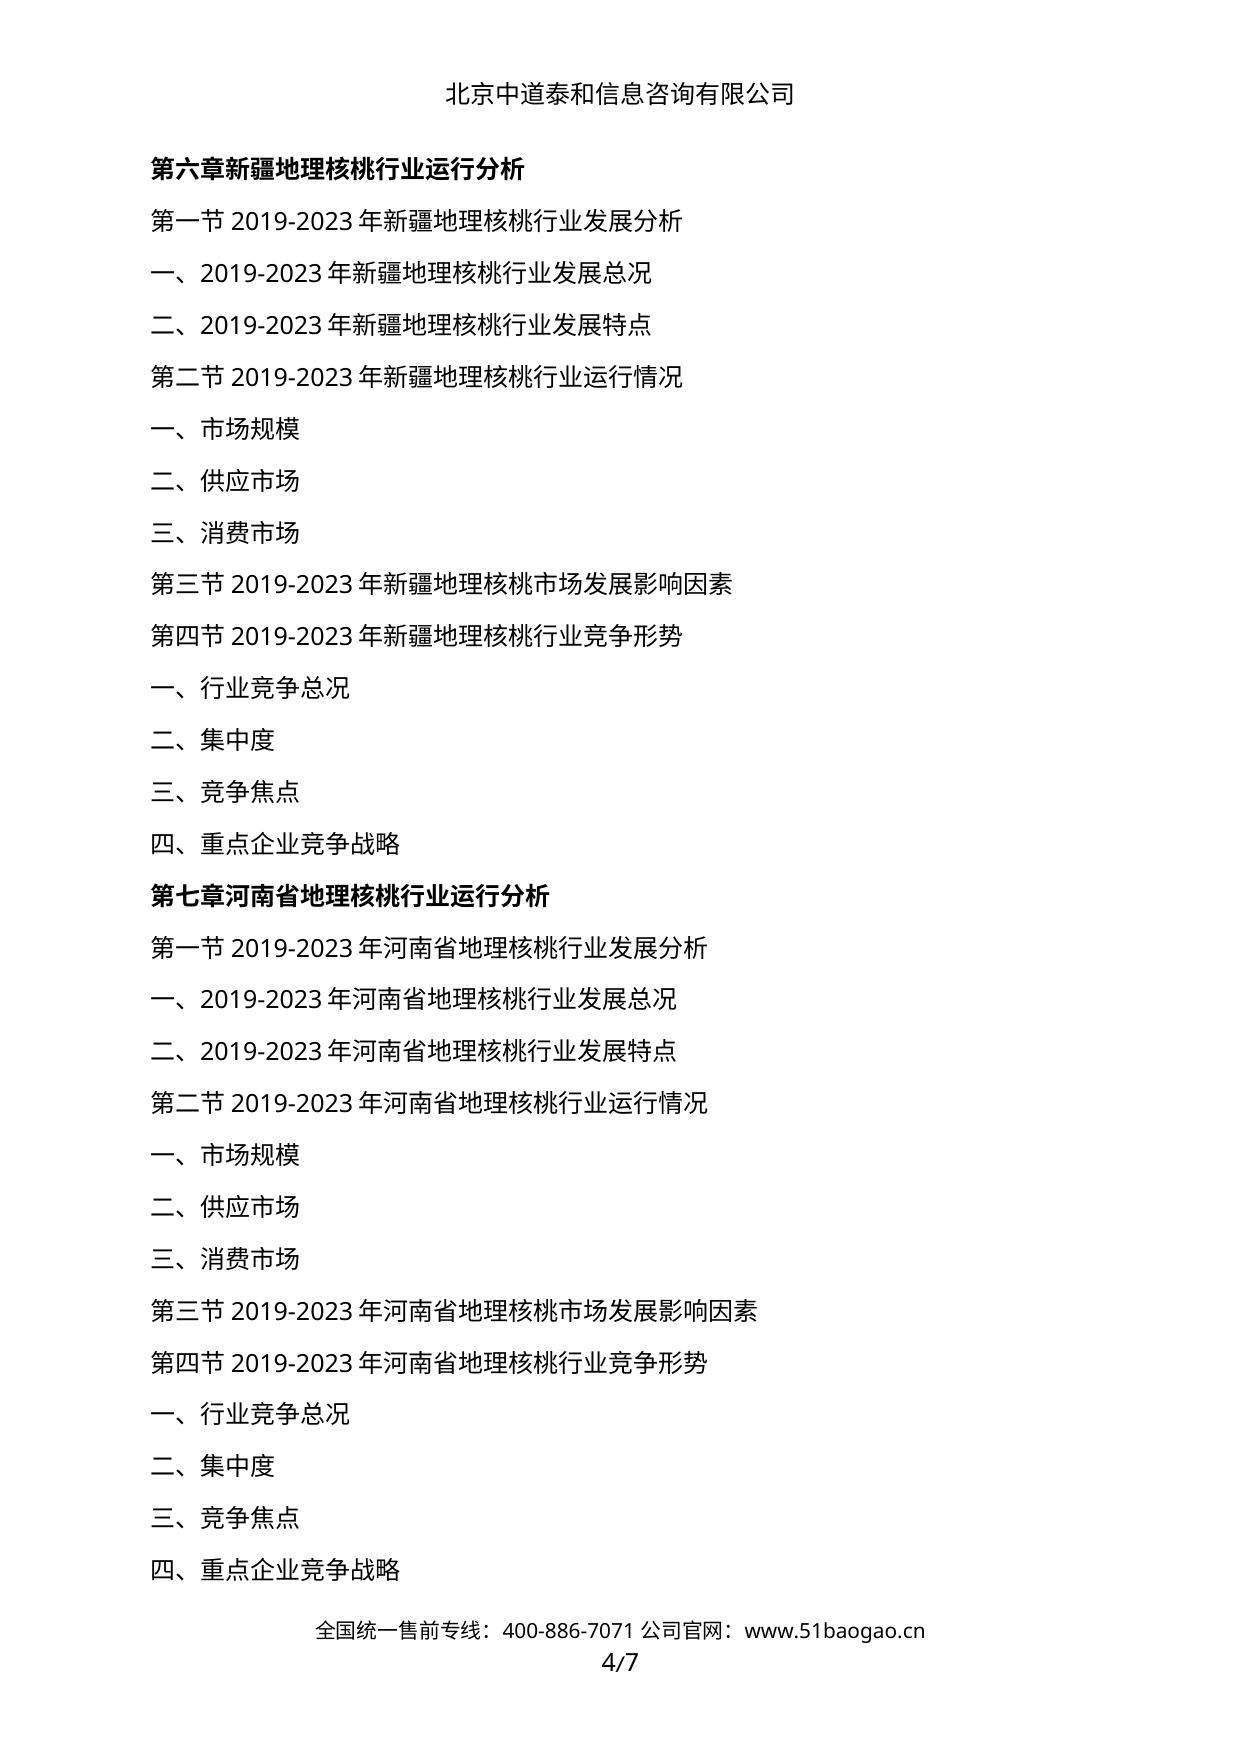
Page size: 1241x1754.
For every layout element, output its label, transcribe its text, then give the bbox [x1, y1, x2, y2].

text 第六章新疆地理核桃行业运行分析 [150, 150, 1090, 186]
text 第一节 2019-2023年河南省地理核桃行业发展分析 [150, 928, 1090, 964]
text 第三节 2019-2023年新疆地理核桃市场发展影响因素 [150, 565, 1090, 601]
text 二、2019-2023年河南省地理核桃行业发展特点 [150, 1032, 1090, 1068]
text 三、竞争焦点 [150, 1499, 1090, 1535]
text 第四节 2019-2023年新疆地理核桃行业竞争形势 [150, 617, 1090, 653]
text 四、重点企业竞争战略 [150, 1551, 1090, 1587]
text 一、2019-2023年新疆地理核桃行业发展总况 [150, 254, 1090, 290]
text 第二节 2019-2023年新疆地理核桃行业运行情况 [150, 357, 1090, 394]
text 第三节 2019-2023年河南省地理核桃市场发展影响因素 [150, 1291, 1090, 1327]
text 三、竞争焦点 [150, 772, 1090, 809]
text 二、集中度 [150, 1447, 1090, 1483]
text 三、消费市场 [150, 513, 1090, 549]
text 第七章河南省地理核桃行业运行分析 [150, 876, 1090, 912]
text 一、行业竞争总况 [150, 1395, 1090, 1431]
text 第一节 2019-2023年新疆地理核桃行业发展分析 [150, 202, 1090, 238]
text 二、供应市场 [150, 461, 1090, 497]
text 四、重点企业竞争战略 [150, 824, 1090, 861]
text 一、市场规模 [150, 409, 1090, 446]
text 第四节 2019-2023年河南省地理核桃行业竞争形势 [150, 1343, 1090, 1379]
text 一、行业竞争总况 [150, 669, 1090, 705]
text 二、供应市场 [150, 1187, 1090, 1224]
text 二、2019-2023年新疆地理核桃行业发展特点 [150, 306, 1090, 342]
text 二、集中度 [150, 721, 1090, 757]
text 三、消费市场 [150, 1239, 1090, 1276]
text 一、2019-2023年河南省地理核桃行业发展总况 [150, 980, 1090, 1016]
text 一、市场规模 [150, 1136, 1090, 1172]
text 第二节 2019-2023年河南省地理核桃行业运行情况 [150, 1084, 1090, 1120]
